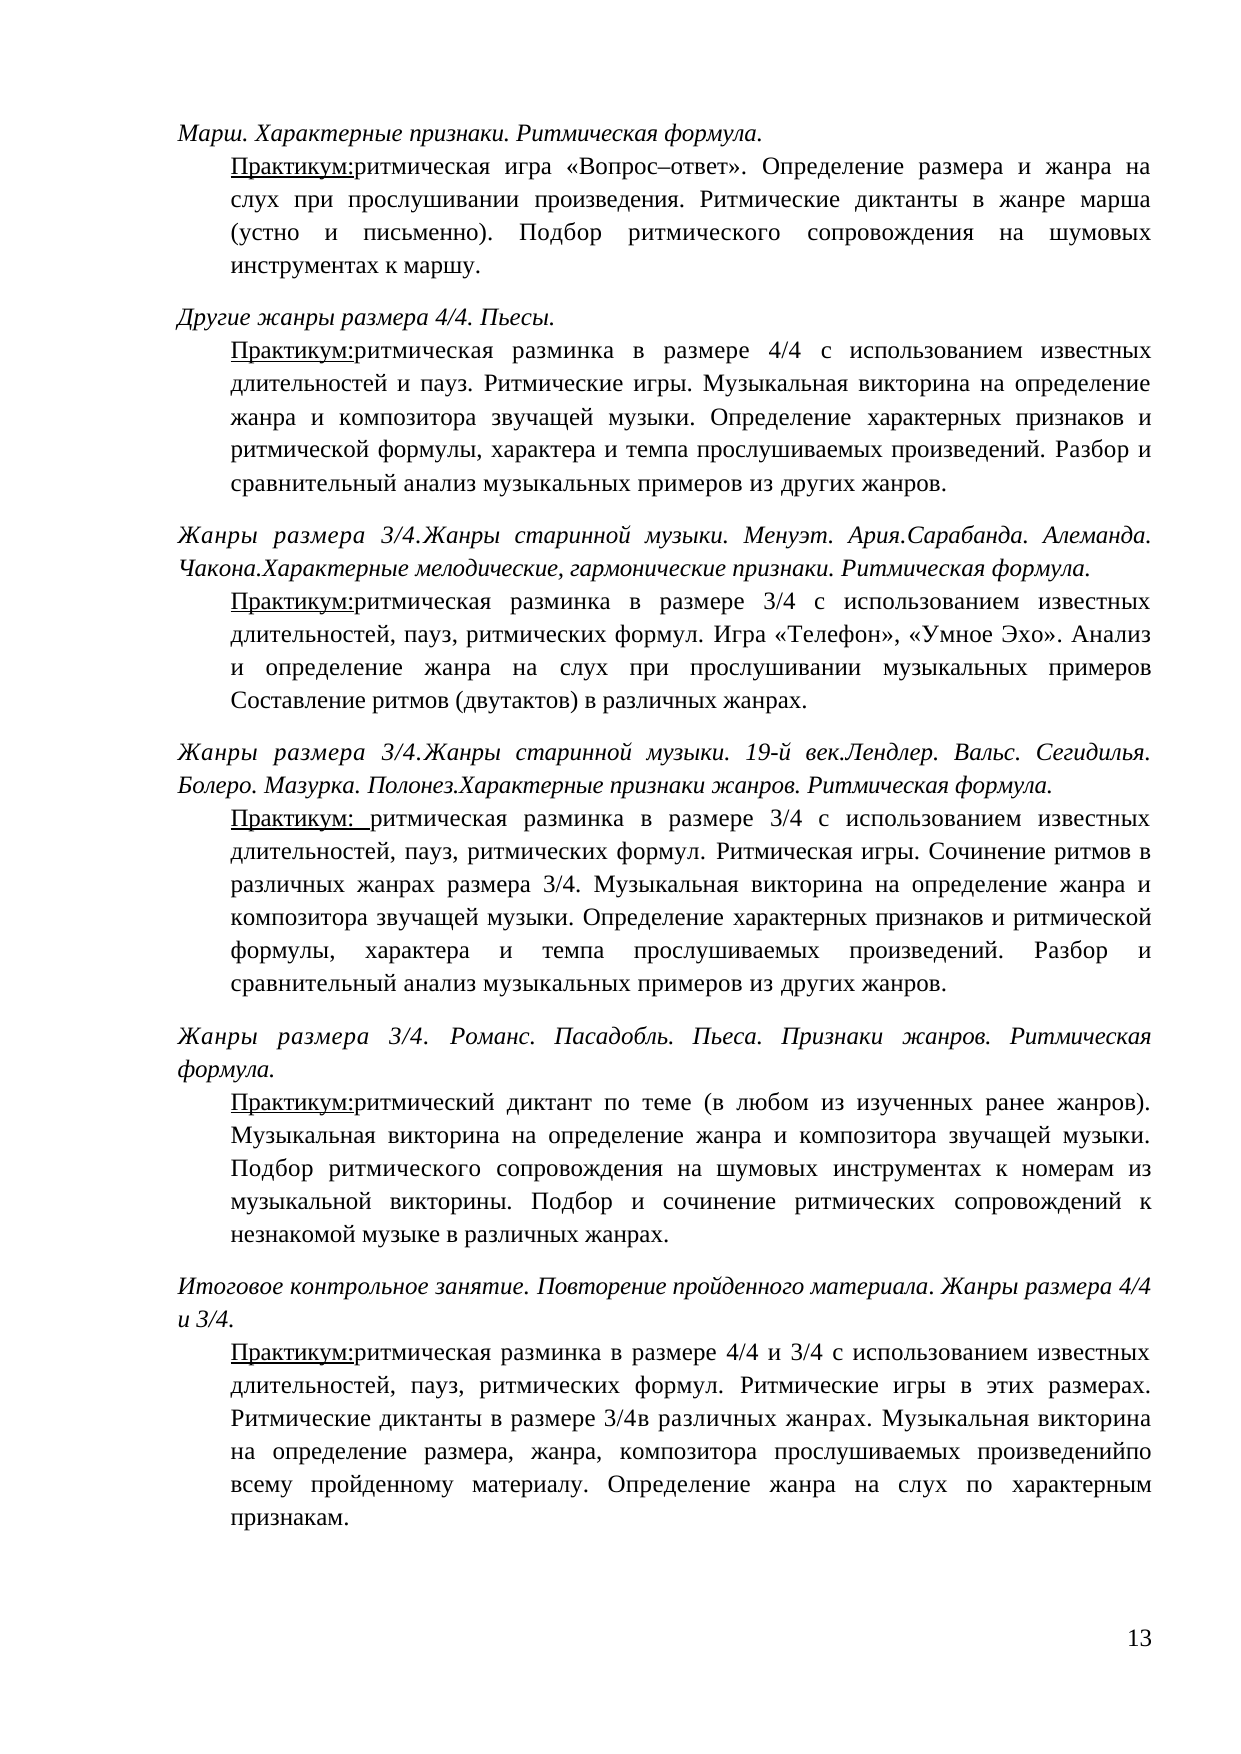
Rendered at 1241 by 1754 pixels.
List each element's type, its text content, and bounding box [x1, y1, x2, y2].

text Жанры размера 3/4.Жанры старинной музыки. Менуэт. Ария.Сарабанда. Алеманда. Чакона.Характерные мелодические, гармонические признаки. Ритмическая формула. [177, 520, 1152, 582]
text Практикум: ритмическая разминка в размере 3/4 с использованием известных длительностей, пауз, ритмических формул. Ритмическая игры. Сочинение ритмов в различных жанрах размера 3/4. Музыкальная викторина на определение жанра и композитора звучащей музыки. Определение характерных признаков и ритмической формулы, характера и темпа прослушиваемых произведений. Разбор и сравнительный анализ музыкальных примеров из других жанров. [230, 803, 1152, 997]
text Итоговое контрольное занятие. Повторение пройденного материала. Жанры размера 4/4 и 3/4. [177, 1271, 1152, 1333]
text Практикум:ритмическая разминка в размере 3/4 с использованием известных длительностей, пауз, ритмических формул. Игра «Телефон», «Умное Эхо». Анализ и определение жанра на слух при прослушивании музыкальных примеров Составление ритмов (двутактов) в различных жанрах. [230, 586, 1152, 714]
text Практикум:ритмическая разминка в размере 4/4 с использованием известных длительностей и пауз. Ритмические игры. Музыкальная викторина на определение жанра и композитора звучащей музыки. Определение характерных признаков и ритмической формулы, характера и темпа прослушиваемых произведений. Разбор и сравнительный анализ музыкальных примеров из других жанров. [230, 336, 1152, 496]
text Другие жанры размера 4/4. Пьесы. [177, 302, 1152, 331]
text Марш. Характерные признаки. Ритмическая формула. [177, 118, 1152, 147]
text Практикум:ритмическая разминка в размере 4/4 и 3/4 с использованием известных длительностей, пауз, ритмических формул. Ритмические игры в этих размерах. Ритмические диктанты в размере 3/4в различных жанрах. Музыкальная викторина на определение размера, жанра, композитора прослушиваемых произведенийпо всему пройденному материалу. Определение жанра на слух по характерным признакам. [230, 1337, 1152, 1531]
text Практикум:ритмический диктант по теме (в любом из изученных ранее жанров). Музыкальная викторина на определение жанра и композитора звучащей музыки. Подбор ритмического сопровождения на шумовых инструментах к номерам из музыкальной викторины. Подбор и сочинение ритмических сопровождений к незнакомой музыке в различных жанрах. [230, 1087, 1152, 1248]
text Жанры размера 3/4. Романс. Пасадобль. Пьеса. Признаки жанров. Ритмическая формула. [177, 1021, 1152, 1082]
text Жанры размера 3/4.Жанры старинной музыки. 19-й век.Лендлер. Вальс. Сегидилья. Болеро. Мазурка. Полонез.Характерные признаки жанров. Ритмическая формула. [177, 737, 1152, 799]
text Практикум:ритмическая игра «Вопрос–ответ». Определение размера и жанра на слух при прослушивании произведения. Ритмические диктанты в жанре марша (устно и письменно). Подбор ритмического сопровождения на шумовых инструментах к маршу. [230, 151, 1152, 279]
